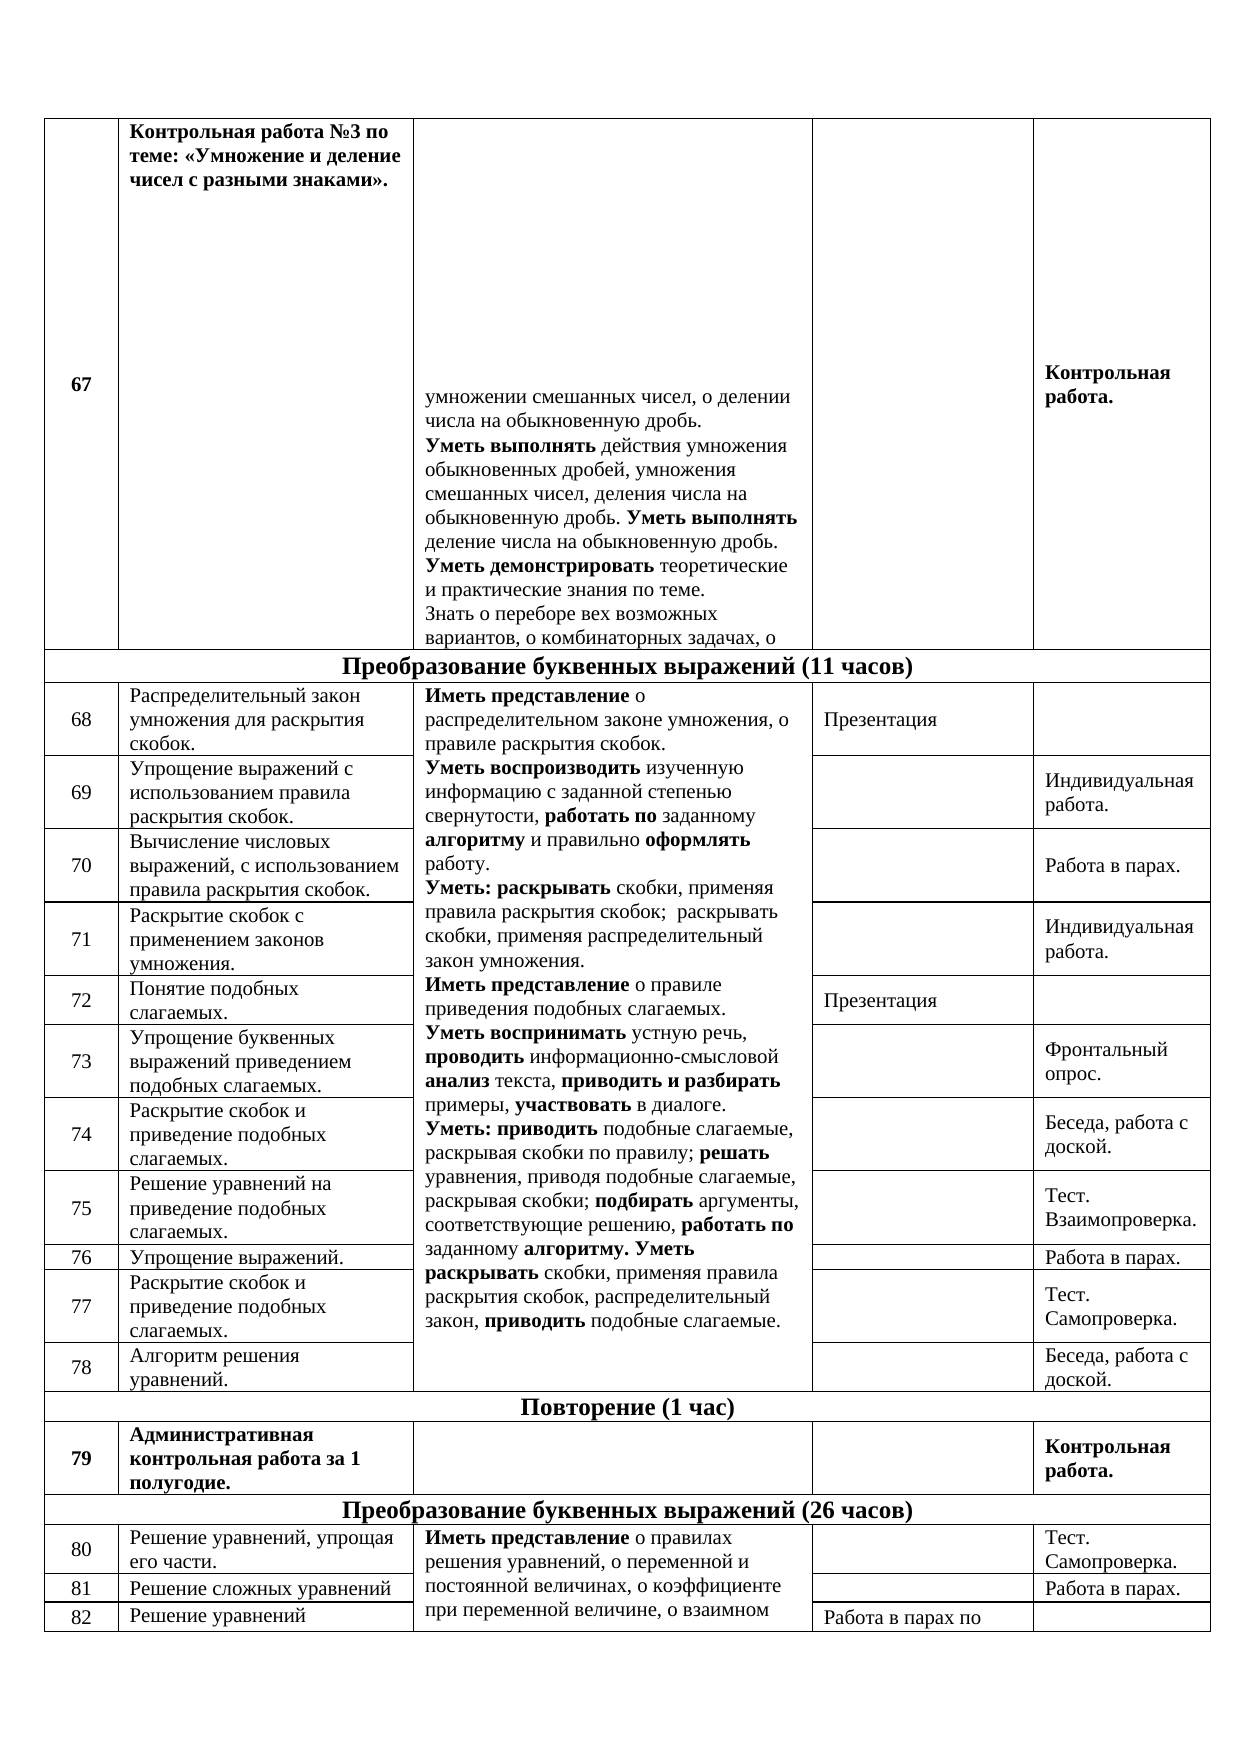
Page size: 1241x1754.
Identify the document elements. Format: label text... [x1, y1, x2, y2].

table_cell [813, 1245, 1033, 1269]
table_cell Понятие подобных слагаемых. [119, 976, 413, 1024]
table_cell 70 [45, 829, 118, 901]
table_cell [119, 1603, 413, 1631]
table_cell Работа в парах. [1034, 1574, 1210, 1601]
table_cell Контрольная работа. [1034, 119, 1210, 648]
table_cell Тест. Самопроверка. [1034, 1270, 1210, 1342]
table_cell Решение сложных уравнений [119, 1574, 413, 1601]
table_cell 81 [45, 1574, 118, 1601]
table_cell 80 [45, 1525, 118, 1573]
table_cell [1034, 976, 1210, 1024]
table_cell Решение уравнений на приведение подобных слагаемых. [119, 1171, 413, 1243]
table_cell [813, 1098, 1033, 1170]
table_cell Беседа, работа с доской. [1034, 1098, 1210, 1170]
table_cell [1034, 1603, 1210, 1631]
table_cell 77 [45, 1270, 118, 1342]
table_cell Алгоритм решения уравнений. [119, 1343, 413, 1391]
table_cell Раскрытие скобок с применением законов умножения. [119, 903, 413, 975]
table_cell 76 [45, 1245, 118, 1269]
table_cell Презентация [813, 683, 1033, 755]
table_cell [813, 1525, 1033, 1573]
table_cell 74 [45, 1098, 118, 1170]
table_cell 78 [45, 1343, 118, 1391]
table_cell 67 [45, 119, 118, 648]
table_cell Административная контрольная работа за 1 полугодие. [119, 1422, 413, 1494]
table_cell Контрольная работа №3 по теме: «Умножение и деление чисел с разными знаками». [119, 119, 413, 648]
table_cell [813, 903, 1033, 975]
table_cell 68 [45, 683, 118, 755]
table_cell [813, 1171, 1033, 1243]
table_cell [414, 1422, 812, 1494]
table_cell 71 [45, 903, 118, 975]
table_cell [813, 1343, 1033, 1391]
table_cell Упрощение выражений. [119, 1245, 413, 1269]
table_cell [813, 756, 1033, 828]
table_cell Работа в парах. [1034, 829, 1210, 901]
table_cell [813, 1574, 1033, 1601]
table_cell [813, 1422, 1033, 1494]
table_cell Упрощение выражений с использованием правила раскрытия скобок. [119, 756, 413, 828]
table_cell Распределительный закон умножения для раскрытия скобок. [119, 683, 413, 755]
table_cell 82 [45, 1603, 118, 1631]
table_cell 73 [45, 1025, 118, 1097]
table_cell Раскрытие скобок и приведение подобных слагаемых. [119, 1270, 413, 1342]
table_cell Преобразование буквенных выражений (26 часов) [45, 1495, 1210, 1524]
table_cell Преобразование буквенных выражений (11 часов) [45, 650, 1210, 682]
table_cell 69 [45, 756, 118, 828]
table_cell Беседа, работа с доской. [1034, 1343, 1210, 1391]
table_cell Фронтальный опрос. [1034, 1025, 1210, 1097]
table_cell Контрольная работа. [1034, 1422, 1210, 1494]
table_cell Повторение (1 час) [45, 1392, 1210, 1421]
table_cell Презентация [813, 976, 1033, 1024]
table_cell [813, 119, 1033, 648]
table_cell [813, 1270, 1033, 1342]
table_cell Иметь представление о распределительном законе умножения, о правиле раскрытия скобок. Уметь воспроизводить изученную информацию с заданной степенью свернутости, работать по заданному алгоритму и правильно оформлять работу. Уметь: раскрывать скобки, применяя правила раскрытия скобок; раскрывать скобки, применяя распределительный закон умножения. Иметь представление о правиле приведения подобных слагаемых. Уметь воспринимать устную речь, проводить информационно-смысловой анализ текста, приводить и разбирать примеры, участвовать в диалоге. Уметь: приводить подобные слагаемые, раскрывая скобки по правилу; решать уравнения, приводя подобные слагаемые, раскрывая скобки; подбирать аргументы, соответствующие решению, работать по заданному алгоритму. Уметь раскрывать скобки, применяя правила раскрытия скобок, распределительный закон, приводить подобные слагаемые. [414, 683, 812, 1391]
table_cell Вычисление числовых выражений, с использованием правила раскрытия скобок. [119, 829, 413, 901]
table_cell Тест. Взаимопроверка. [1034, 1171, 1210, 1243]
table_cell Упрощение буквенных выражений приведением подобных слагаемых. [119, 1025, 413, 1097]
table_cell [813, 1603, 1033, 1631]
table_cell Тест. Самопроверка. [1034, 1525, 1210, 1573]
table_cell [1034, 683, 1210, 755]
table_cell Индивидуальная работа. [1034, 756, 1210, 828]
table_cell 72 [45, 976, 118, 1024]
table_cell 79 [45, 1422, 118, 1494]
table_cell Индивидуальная работа. [1034, 903, 1210, 975]
table_cell 75 [45, 1171, 118, 1243]
table_cell Раскрытие скобок и приведение подобных слагаемых. [119, 1098, 413, 1170]
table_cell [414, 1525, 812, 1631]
table_cell [813, 829, 1033, 901]
table_cell Решение уравнений, упрощая его части. [119, 1525, 413, 1573]
table_cell Работа в парах. [1034, 1245, 1210, 1269]
table_cell [813, 1025, 1033, 1097]
